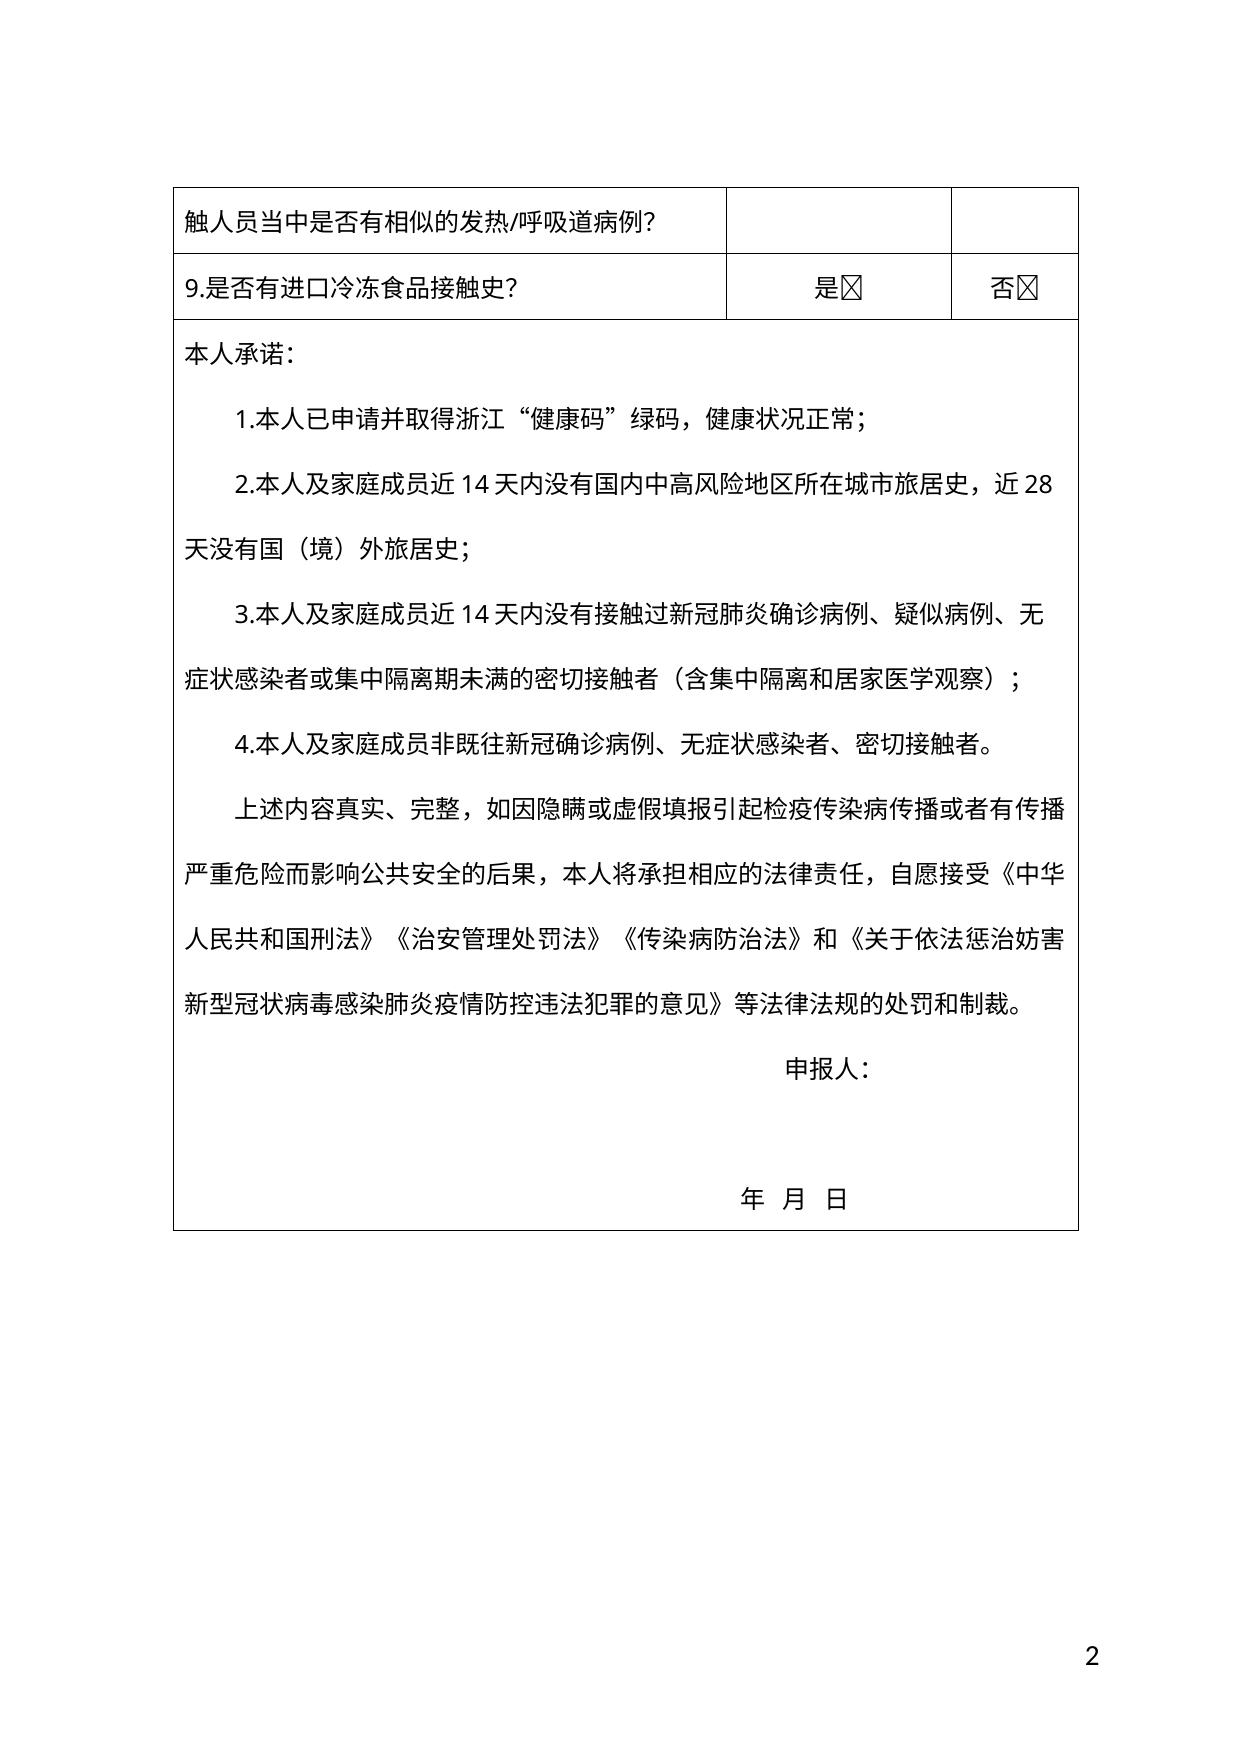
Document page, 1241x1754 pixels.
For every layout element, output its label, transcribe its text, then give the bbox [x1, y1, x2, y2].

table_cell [174, 188, 726, 253]
table_cell 否 [952, 188, 1078, 253]
table_cell 9.是否有进口冷冻食品接触史？ [174, 254, 726, 319]
table_cell 否 [952, 254, 1078, 319]
table_cell 是 [727, 188, 951, 253]
table_cell 本人承诺： 1.本人已申请并取得浙江“健康码”绿码，健康状况正常； 2.本人及家庭成员近14天内没有国内中高风险地区所在城市旅居史，近28天没有国（境）外旅居史； 3.本人及家庭成员近14天内没有接触过新冠肺炎确诊病例、疑似病例、无症状感染者或集中隔离期未满的密切接触者（含集中隔离和居家医学观察）； 4.本人及家庭成员非既往新冠确诊病例、无症状感染者、密切接触者。 上述内容真实、完整，如因隐瞒或虚假填报引起检疫传染病传播或者有传播严重危险而影响公共安全的后果，本人将承担相应的法律责任，自愿接受《中华人民共和国刑法》《治安管理处罚法》《传染病防治法》和《关于依法惩治妨害新型冠状病毒感染肺炎疫情防控违法犯罪的意见》等法律法规的处罚和制裁。 申报人： 年 月 日 [174, 320, 1078, 1230]
table_cell 是 [727, 254, 951, 319]
